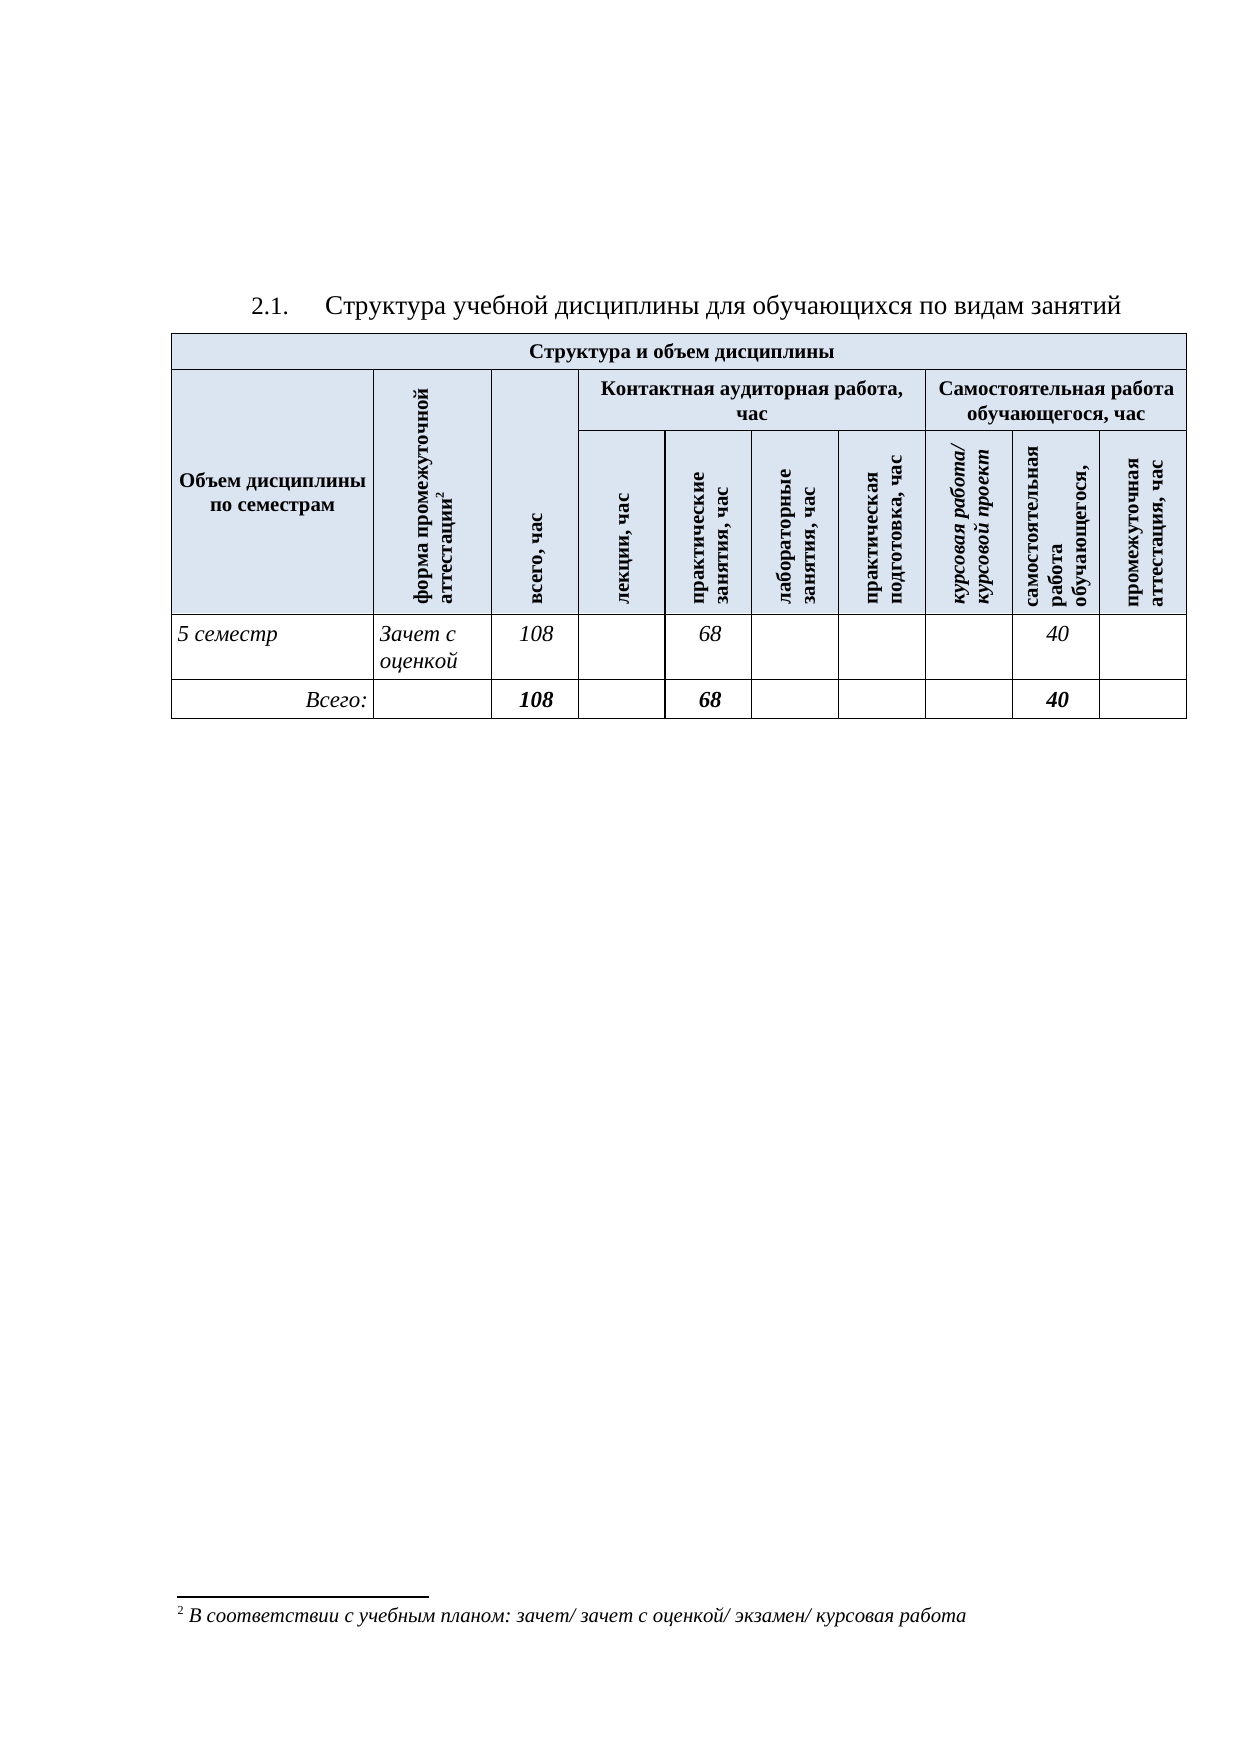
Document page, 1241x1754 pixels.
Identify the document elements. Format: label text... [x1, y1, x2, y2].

table_cell Самостоятельная работа обучающегося, час [926, 370, 1186, 430]
table_cell 108 [492, 680, 578, 718]
table_cell Всего: [172, 680, 373, 718]
table_cell 40 [1013, 680, 1099, 718]
table_cell Контактная аудиторная работа, час [579, 370, 925, 430]
table_header Структура и объем дисциплины [172, 334, 1186, 369]
table_cell [752, 615, 838, 679]
table_cell курсовая работа/ курсовой проект [926, 431, 1012, 613]
table_cell [1100, 680, 1186, 718]
subtitle Структура учебной дисциплины для обучающихся по видам занятий [251, 289, 1181, 320]
table_cell [374, 680, 491, 718]
table_cell [839, 680, 925, 718]
table_cell [1100, 615, 1186, 679]
table_cell 68 [666, 615, 751, 679]
table_cell 5 семестр [172, 615, 373, 679]
table_cell Зачет с оценкой [374, 615, 491, 679]
table_cell [579, 615, 664, 679]
table_cell самостоятельная работа обучающегося, час [1013, 431, 1099, 613]
table_cell [579, 680, 664, 718]
table_cell [926, 615, 1012, 679]
table_cell 108 [492, 615, 578, 679]
table_cell всего, час [492, 370, 578, 613]
table_cell Объем дисциплины по семестрам [172, 370, 373, 613]
table_cell лекции, час [579, 431, 664, 613]
table_cell [752, 680, 838, 718]
table_cell 68 [666, 680, 751, 718]
table_cell лабораторные занятия, час [752, 431, 838, 613]
table_cell 40 [1013, 615, 1099, 679]
table_cell [926, 680, 1012, 718]
table_cell [839, 615, 925, 679]
table_cell форма промежуточной аттестации [374, 370, 491, 613]
table_cell практическая подготовка, час [839, 431, 925, 613]
table_cell промежуточная аттестация, час [1100, 431, 1186, 613]
table_cell практические занятия, час [666, 431, 751, 613]
